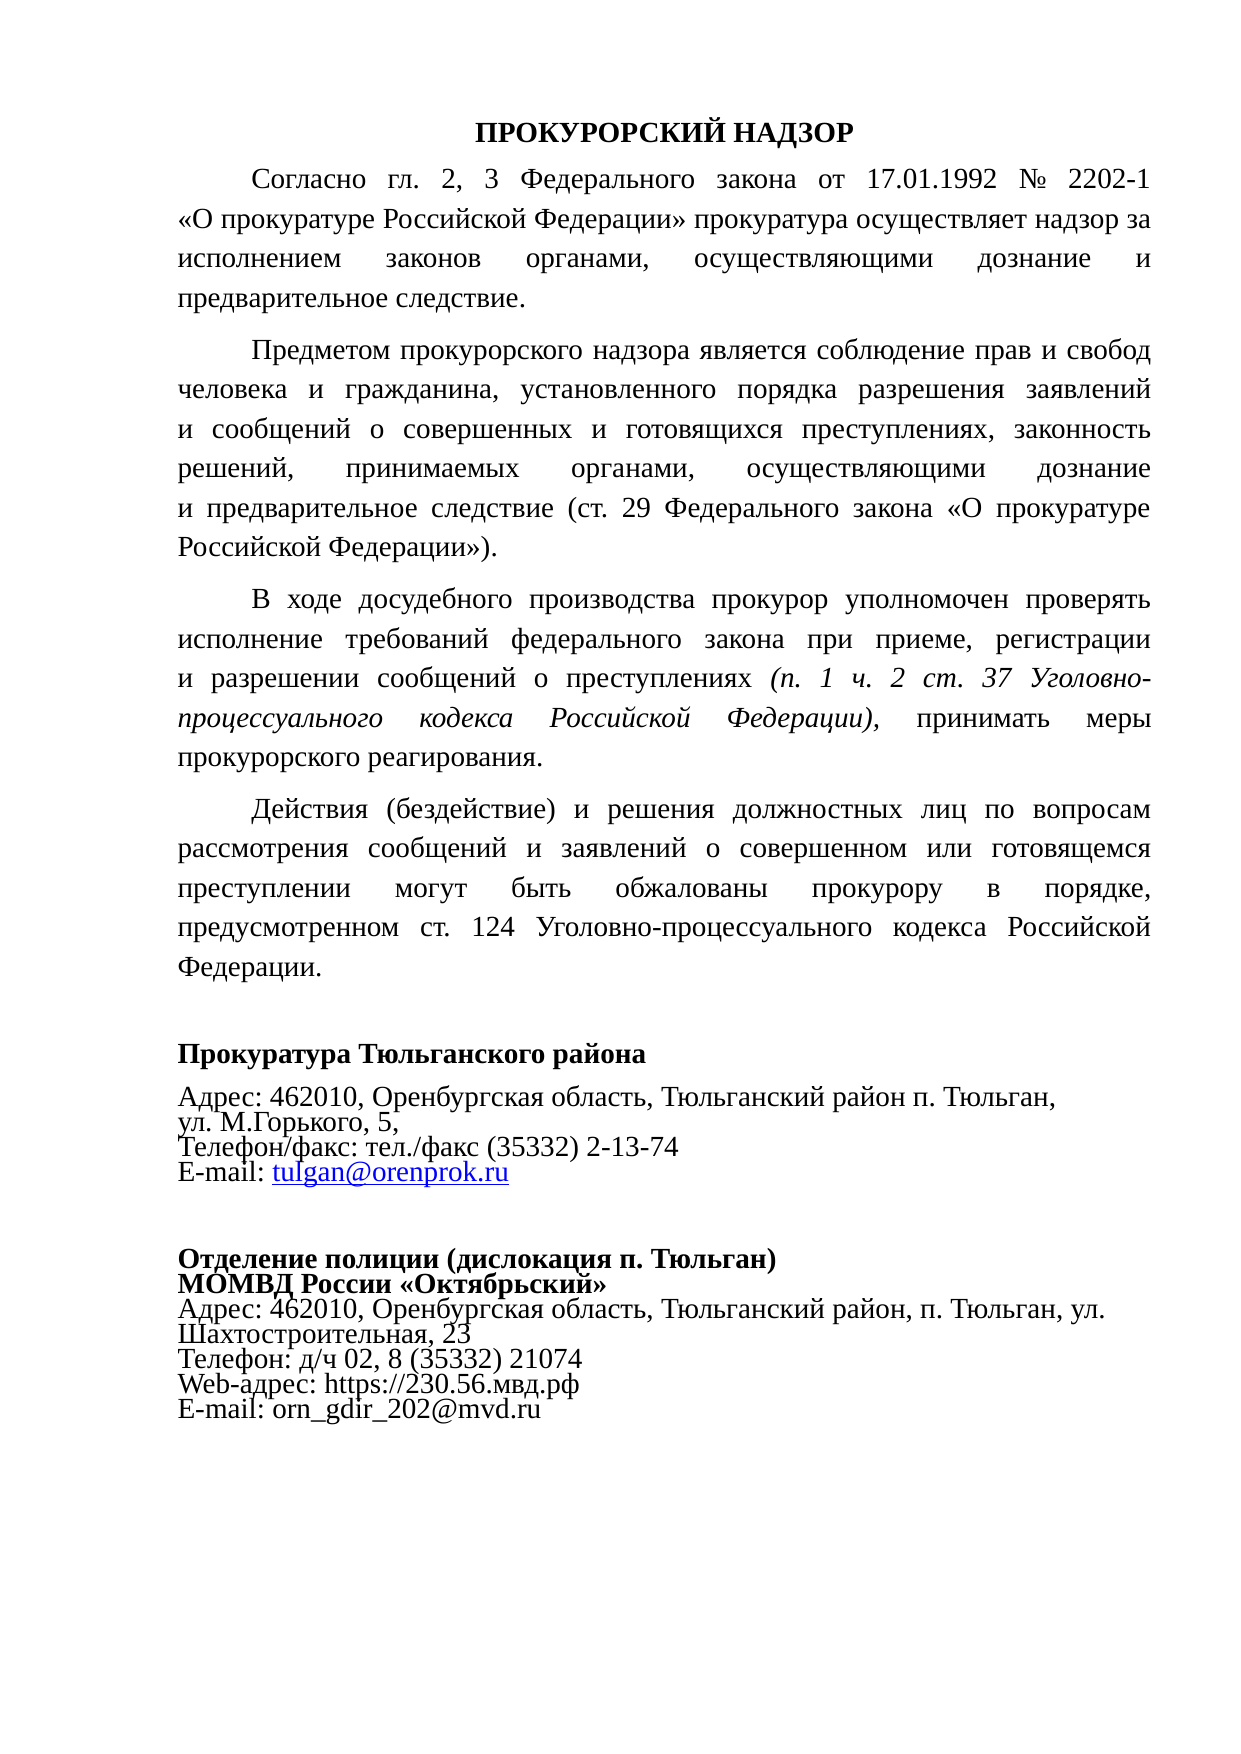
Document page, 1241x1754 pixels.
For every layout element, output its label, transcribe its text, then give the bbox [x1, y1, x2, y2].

text Согласно гл. 2, 3 Федерального закона от 17.01.1992 № 2202-1 «О прокуратуре Российской Федерации» прокуратура осуществляет надзор за исполнением законов органами, осуществляющими дознание и предварительное следствие. [177, 161, 1152, 313]
text Отделение полиции (дислокация п. Тюльган) [768, 1248, 1152, 1273]
text ул. М.Горького, 5, [177, 1112, 1152, 1137]
text Предметом прокурорского надзора является соблюдение прав и свобод человека и гражданина, установленного порядка разрешения заявлений и сообщений о совершенных и готовящихся преступлениях, законность решений, принимаемых органами, осуществляющими дознание и предварительное следствие (ст. 29 Федерального закона «О прокуратуре Российской Федерации»). [177, 332, 1152, 563]
text E-mail: tulgan@orenprok.ru [349, 1162, 1152, 1187]
text E-mail: orn_gdir_202@mvd.ru [177, 1398, 1152, 1423]
text Web-адрес: https://230.56.мвд.рф [571, 1373, 1152, 1398]
text E-mail: tulgan@orenprok.ru [177, 1162, 355, 1187]
text Действия (бездействие) и решения должностных лиц по вопросам рассмотрения сообщений и заявлений о совершенном или готовящемся преступлении могут быть обжалованы прокурору в порядке, предусмотренном ст. 124 Уголовно-процессуального кодекса Российской Федерации. [177, 791, 1152, 983]
text В ходе досудебного производства прокурор уполномочен проверять исполнение требований федерального закона при приеме, регистрации и разрешении сообщений о преступлениях (п. 1 ч. 2 ст. 37 Уголовно-процессуального кодекса Российской Федерации), принимать меры прокурорского реагирования. [177, 581, 1152, 773]
text Телефон: д/ч 02, 8 (35332) 21074 [245, 1348, 416, 1373]
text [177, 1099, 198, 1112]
text Отделение полиции (дислокация п. Тюльган) [451, 1248, 771, 1273]
text Отделение полиции (дислокация п. Тюльган) [177, 1248, 453, 1273]
text Web-адрес: https://230.56.мвд.рф [177, 1373, 568, 1398]
text Адрес: 462010, Оренбургская область, Тюльганский район п. Тюльган, [189, 1087, 1152, 1112]
text Адрес: 462010, Оренбургская область, Тюльганский район, п. Тюльган, ул. Шахтостроительная, 23 [177, 1298, 1152, 1348]
text Телефон: д/ч 02, 8 (35332) 21074 [413, 1348, 1152, 1373]
text ПРОКУРОРСКИЙ НАДЗОР [177, 118, 1152, 149]
text МОМВД России «Октябрьский» [177, 1273, 1152, 1298]
text Прокуратура Тюльганского района [177, 1043, 1152, 1068]
text Телефон/факс: тел./факс (35332) 2-13-74 [490, 1137, 1152, 1162]
text Телефон/факс: тел./факс (35332) 2-13-74 [302, 1137, 429, 1162]
